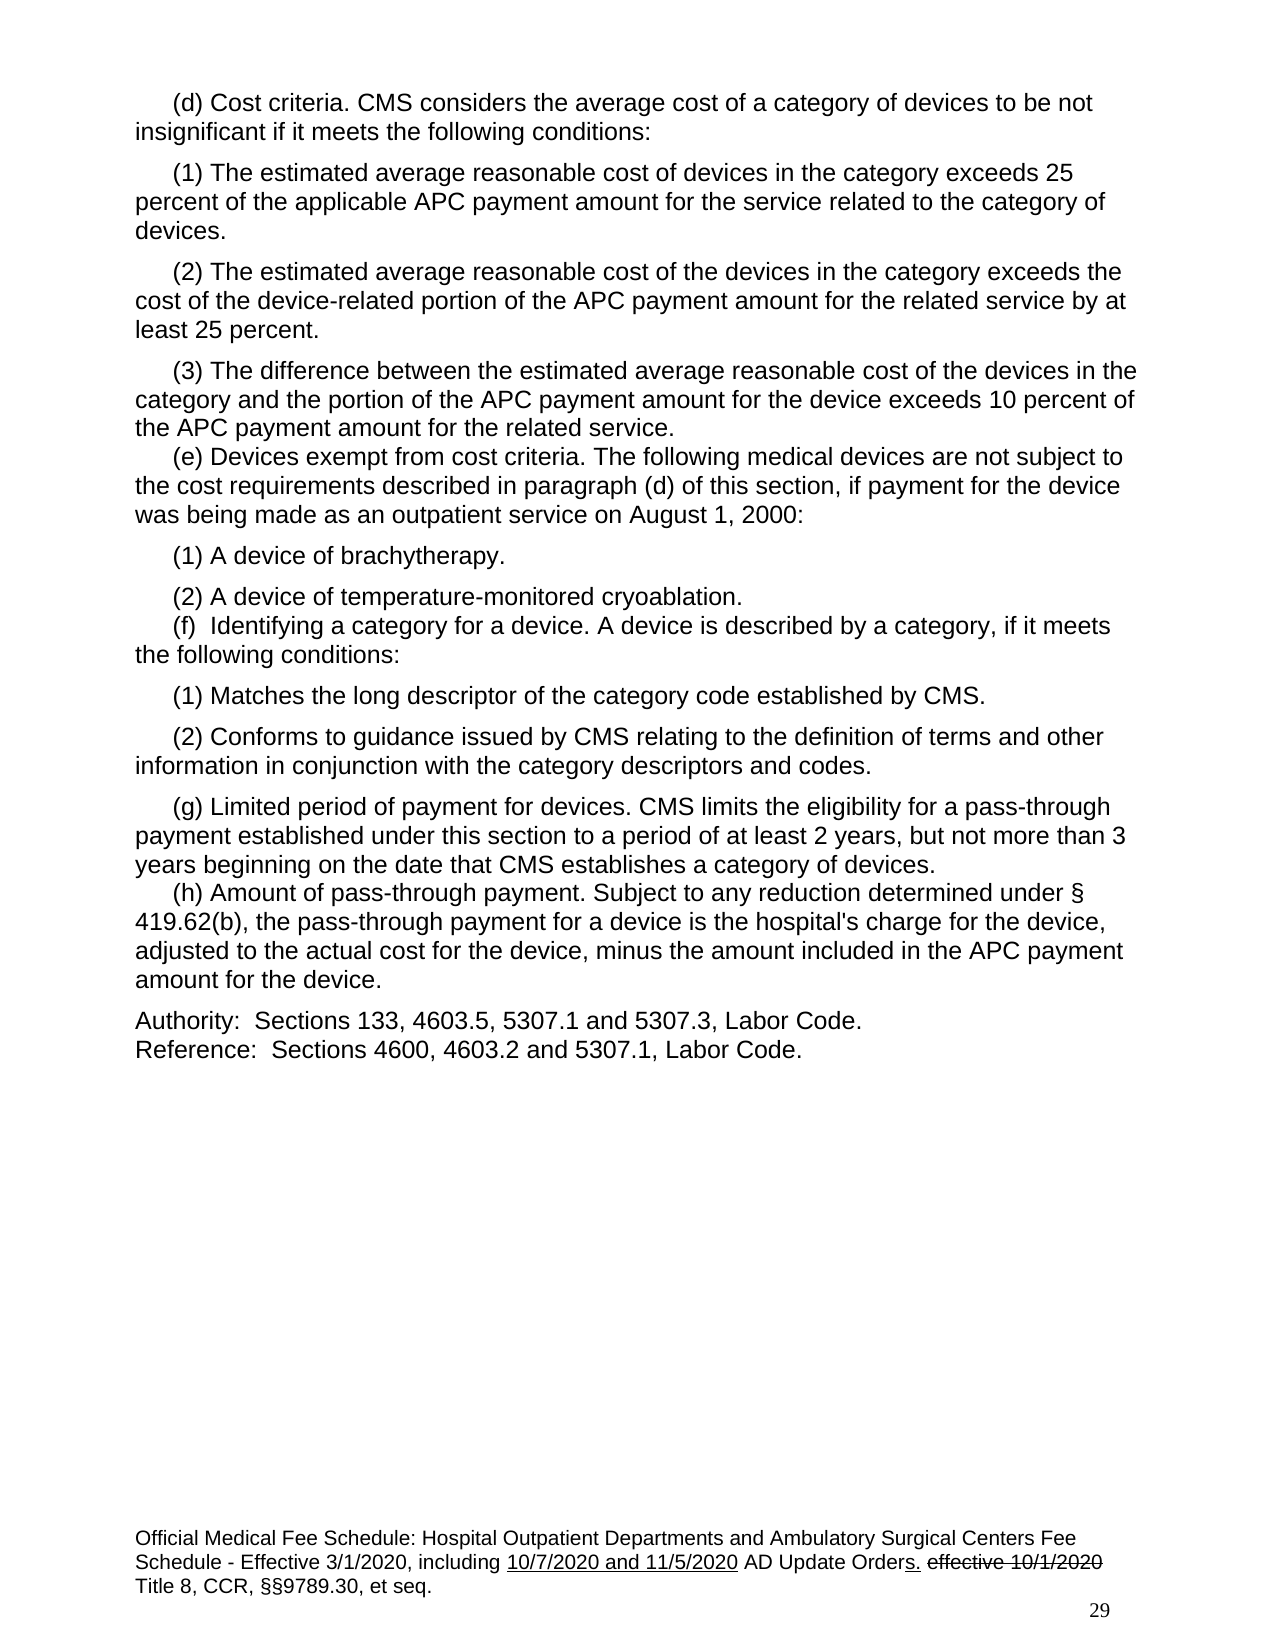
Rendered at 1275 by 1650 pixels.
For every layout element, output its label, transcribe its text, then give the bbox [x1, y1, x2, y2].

list Identifying a category for a device. A device is described by a category, if it meets the following conditions: [135, 611, 1140, 668]
list Amount of pass-through payment. Subject to any reduction determined under § 419.62(b), the pass-through payment for a device is the hospital's charge for the device, adjusted to the actual cost for the device, minus the amount included in the APC payment amount for the device. [135, 878, 1140, 993]
list The estimated average reasonable cost of devices in the category exceeds 25 percent of the applicable APC payment amount for the service related to the category of devices. [135, 158, 1140, 244]
list Cost criteria. CMS considers the average cost of a category of devices to be not insignificant if it meets the following conditions: [135, 88, 1140, 146]
list A device of brachytherapy. [135, 541, 1140, 569]
text Authority: Sections 133, 4603.5, 5307.1 and 5307.3, Labor Code. [135, 1006, 1140, 1034]
list Conforms to guidance issued by CMS relating to the definition of terms and other information in conjunction with the category descriptors and codes. [135, 722, 1140, 779]
list Limited period of payment for devices. CMS limits the eligibility for a pass-through payment established under this section to a period of at least 2 years, but not more than 3 years beginning on the date that CMS establishes a category of devices. [135, 792, 1140, 878]
list Devices exempt from cost criteria. The following medical devices are not subject to the cost requirements described in paragraph (d) of this section, if payment for the device was being made as an outpatient service on August 1, 2000: [135, 442, 1140, 528]
text Reference: Sections 4600, 4603.2 and 5307.1, Labor Code. [135, 1034, 1140, 1063]
list The difference between the estimated average reasonable cost of the devices in the category and the portion of the APC payment amount for the device exceeds 10 percent of the APC payment amount for the related service. [135, 356, 1140, 442]
list Matches the long descriptor of the category code established by CMS. [135, 681, 1140, 709]
list The estimated average reasonable cost of the devices in the category exceeds the cost of the device-related portion of the APC payment amount for the related service by at least 25 percent. [135, 257, 1140, 343]
list A device of temperature-monitored cryoablation. [135, 582, 1140, 611]
